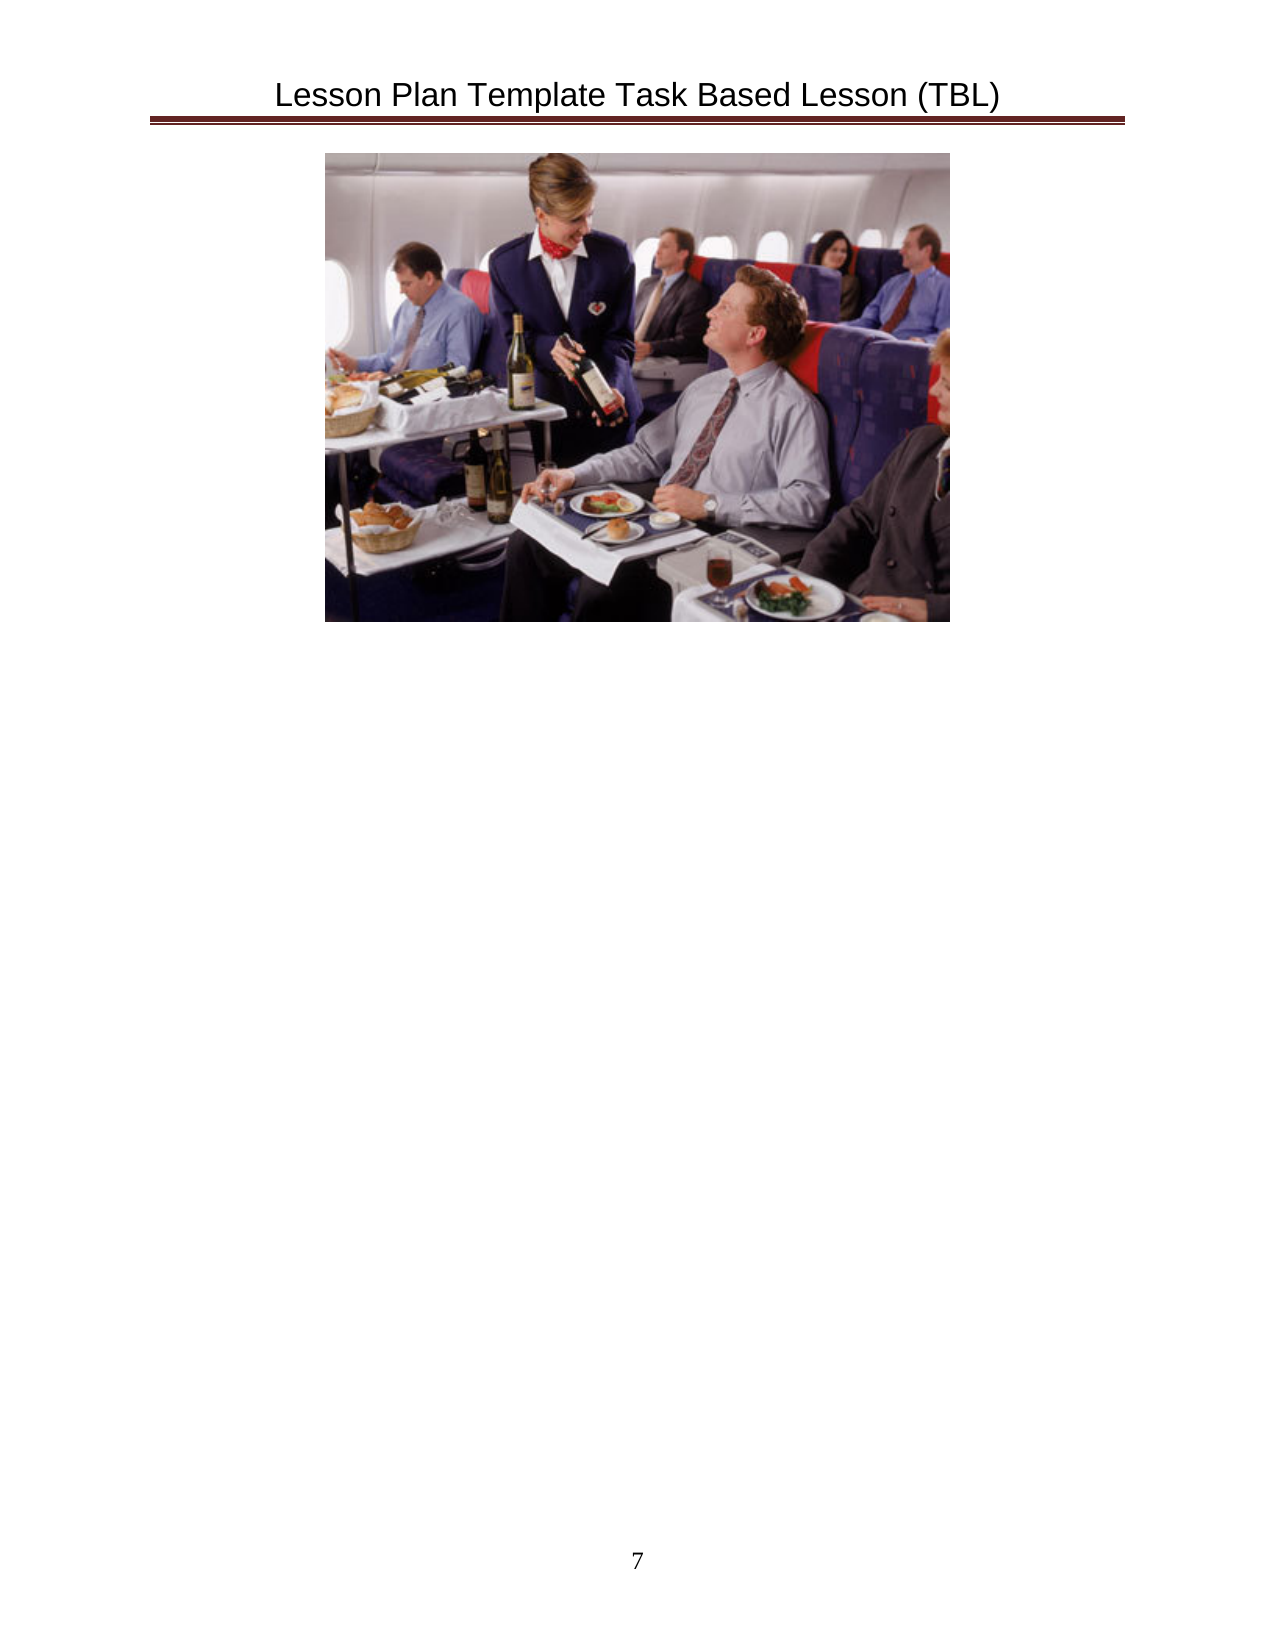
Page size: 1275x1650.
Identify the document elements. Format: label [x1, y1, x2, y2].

picture [325, 153, 950, 622]
